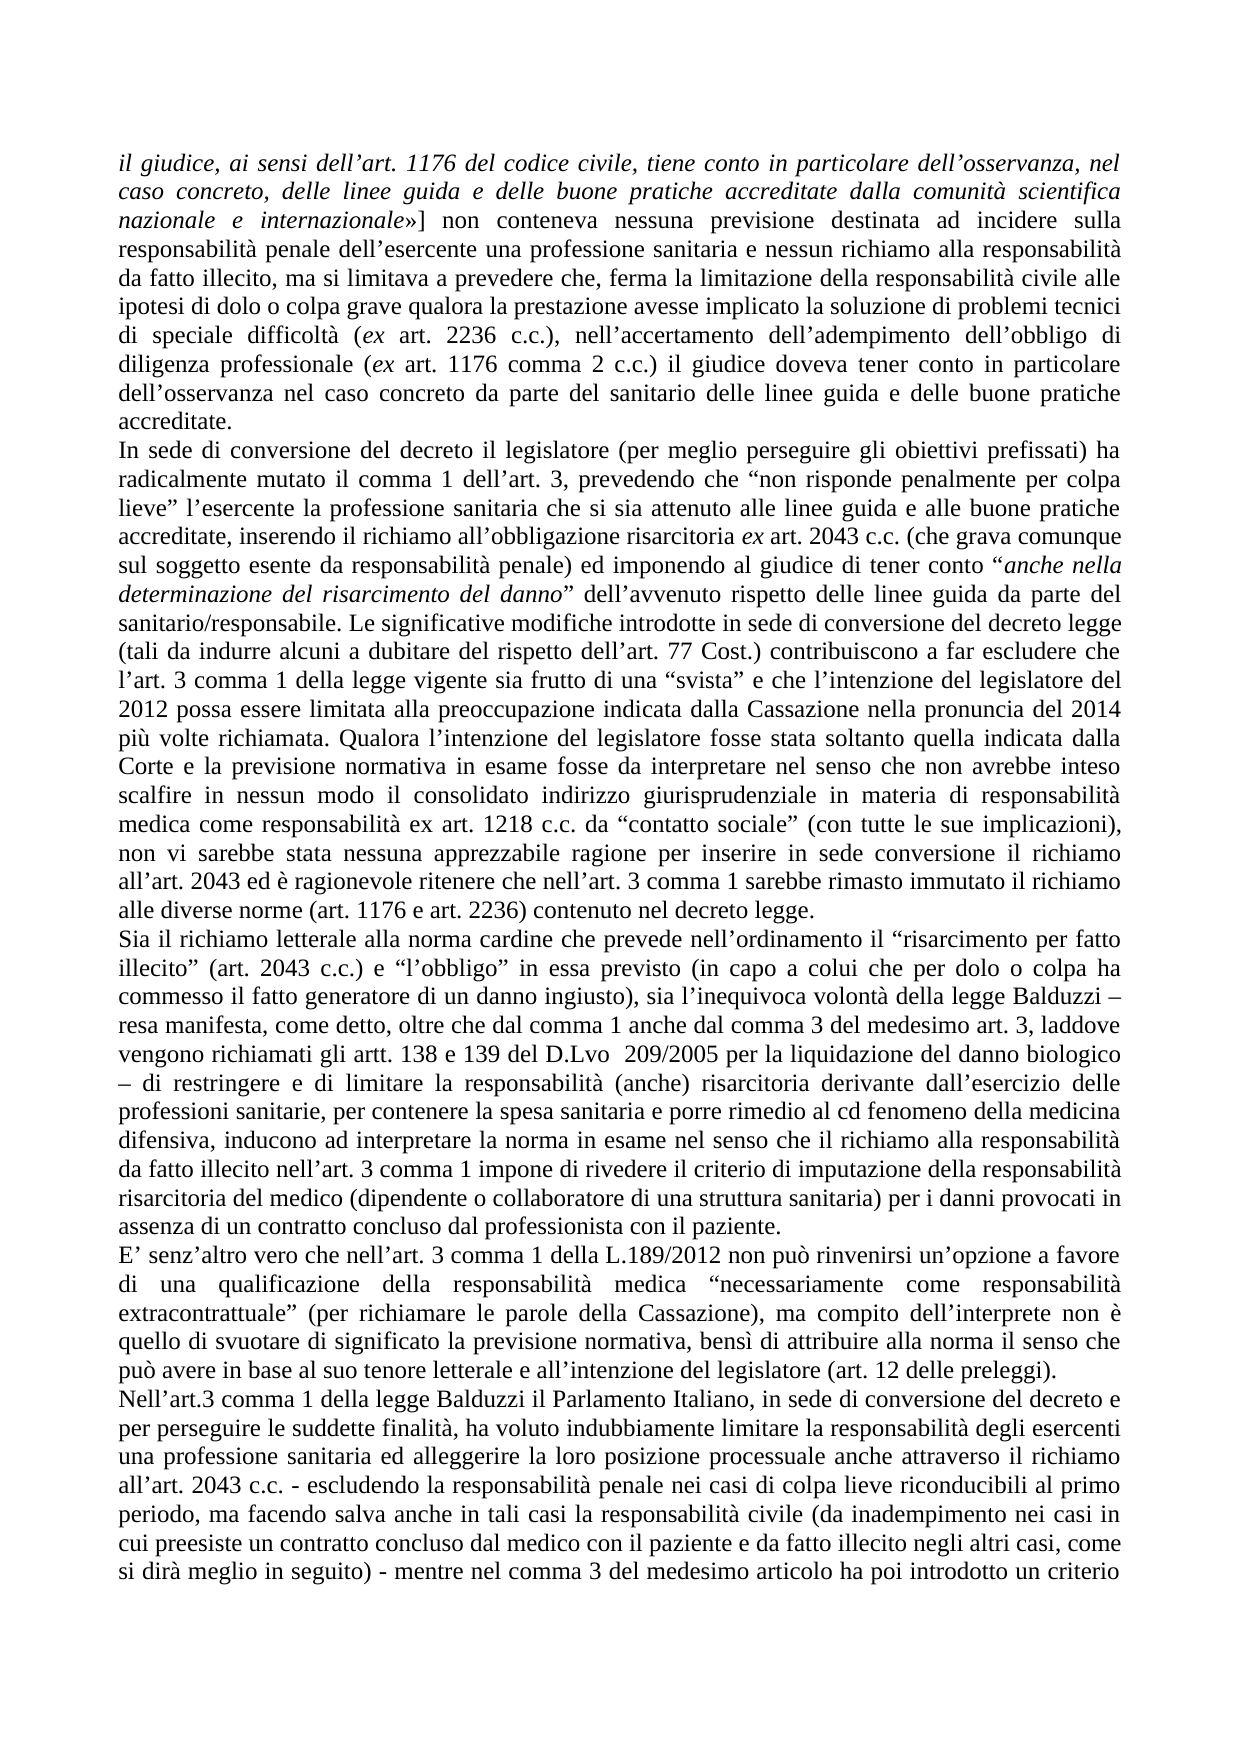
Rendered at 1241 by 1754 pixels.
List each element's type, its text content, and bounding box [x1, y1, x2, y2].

text Sia il richiamo letterale alla norma cardine che prevede nell’ordinamento il “risarcimento per fatto illecito” (art. 2043 c.c.) e “l’obbligo” in essa previsto (in capo a colui che per dolo o colpa ha commesso il fatto generatore di un danno ingiusto), sia l’inequivoca volontà della legge Balduzzi – resa manifesta, come detto, oltre che dal comma 1 anche dal comma 3 del medesimo art. 3, laddove vengono richiamati gli artt. 138 e 139 del D.Lvo 209/2005 per la liquidazione del danno biologico – di restringere e di limitare la responsabilità (anche) risarcitoria derivante dall’esercizio delle professioni sanitarie, per contenere la spesa sanitaria e porre rimedio al cd fenomeno della medicina difensiva, inducono ad interpretare la norma in esame nel senso che il richiamo alla responsabilità da fatto illecito nell’art. 3 comma 1 impone di rivedere il criterio di imputazione della responsabilità risarcitoria del medico (dipendente o collaboratore di una struttura sanitaria) per i danni provocati in assenza di un contratto concluso dal professionista con il paziente. [118, 924, 1122, 1240]
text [118, 1384, 1122, 1585]
text E’ senz’altro vero che nell’art. 3 comma 1 della L.189/2012 non può rinvenirsi un’opzione a favore di una qualificazione della responsabilità medica “necessariamente come responsabilità extracontrattuale” (per richiamare le parole della Cassazione), ma compito dell’interprete non è quello di svuotare di significato la previsione normativa, bensì di attribuire alla norma il senso che può avere in base al suo tenore letterale e all’intenzione del legislatore (art. 12 delle preleggi). [118, 1240, 1122, 1384]
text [118, 148, 1122, 435]
text In sede di conversione del decreto il legislatore (per meglio perseguire gli obiettivi prefissati) ha radicalmente mutato il comma 1 dell’art. 3, prevedendo che “non risponde penalmente per colpa lieve” l’esercente la professione sanitaria che si sia attenuto alle linee guida e alle buone pratiche accreditate, inserendo il richiamo all’obbligazione risarcitoria ex art. 2043 c.c. (che grava comunque sul soggetto esente da responsabilità penale) ed imponendo al giudice di tener conto “anche nella determinazione del risarcimento del danno” dell’avvenuto rispetto delle linee guida da parte del sanitario/responsabile. Le significative modifiche introdotte in sede di conversione del decreto legge (tali da indurre alcuni a dubitare del rispetto dell’art. 77 Cost.) contribuiscono a far escludere che l’art. 3 comma 1 della legge vigente sia frutto di una “svista” e che l’intenzione del legislatore del 2012 possa essere limitata alla preoccupazione indicata dalla Cassazione nella pronuncia del 2014 più volte richiamata. Qualora l’intenzione del legislatore fosse stata soltanto quella indicata dalla Corte e la previsione normativa in esame fosse da interpretare nel senso che non avrebbe inteso scalfire in nessun modo il consolidato indirizzo giurisprudenziale in materia di responsabilità medica come responsabilità ex art. 1218 c.c. da “contatto sociale” (con tutte le sue implicazioni), non vi sarebbe stata nessuna apprezzabile ragione per inserire in sede conversione il richiamo all’art. 2043 ed è ragionevole ritenere che nell’art. 3 comma 1 sarebbe rimasto immutato il richiamo alle diverse norme (art. 1176 e art. 2236) contenuto nel decreto legge. [118, 435, 1122, 924]
